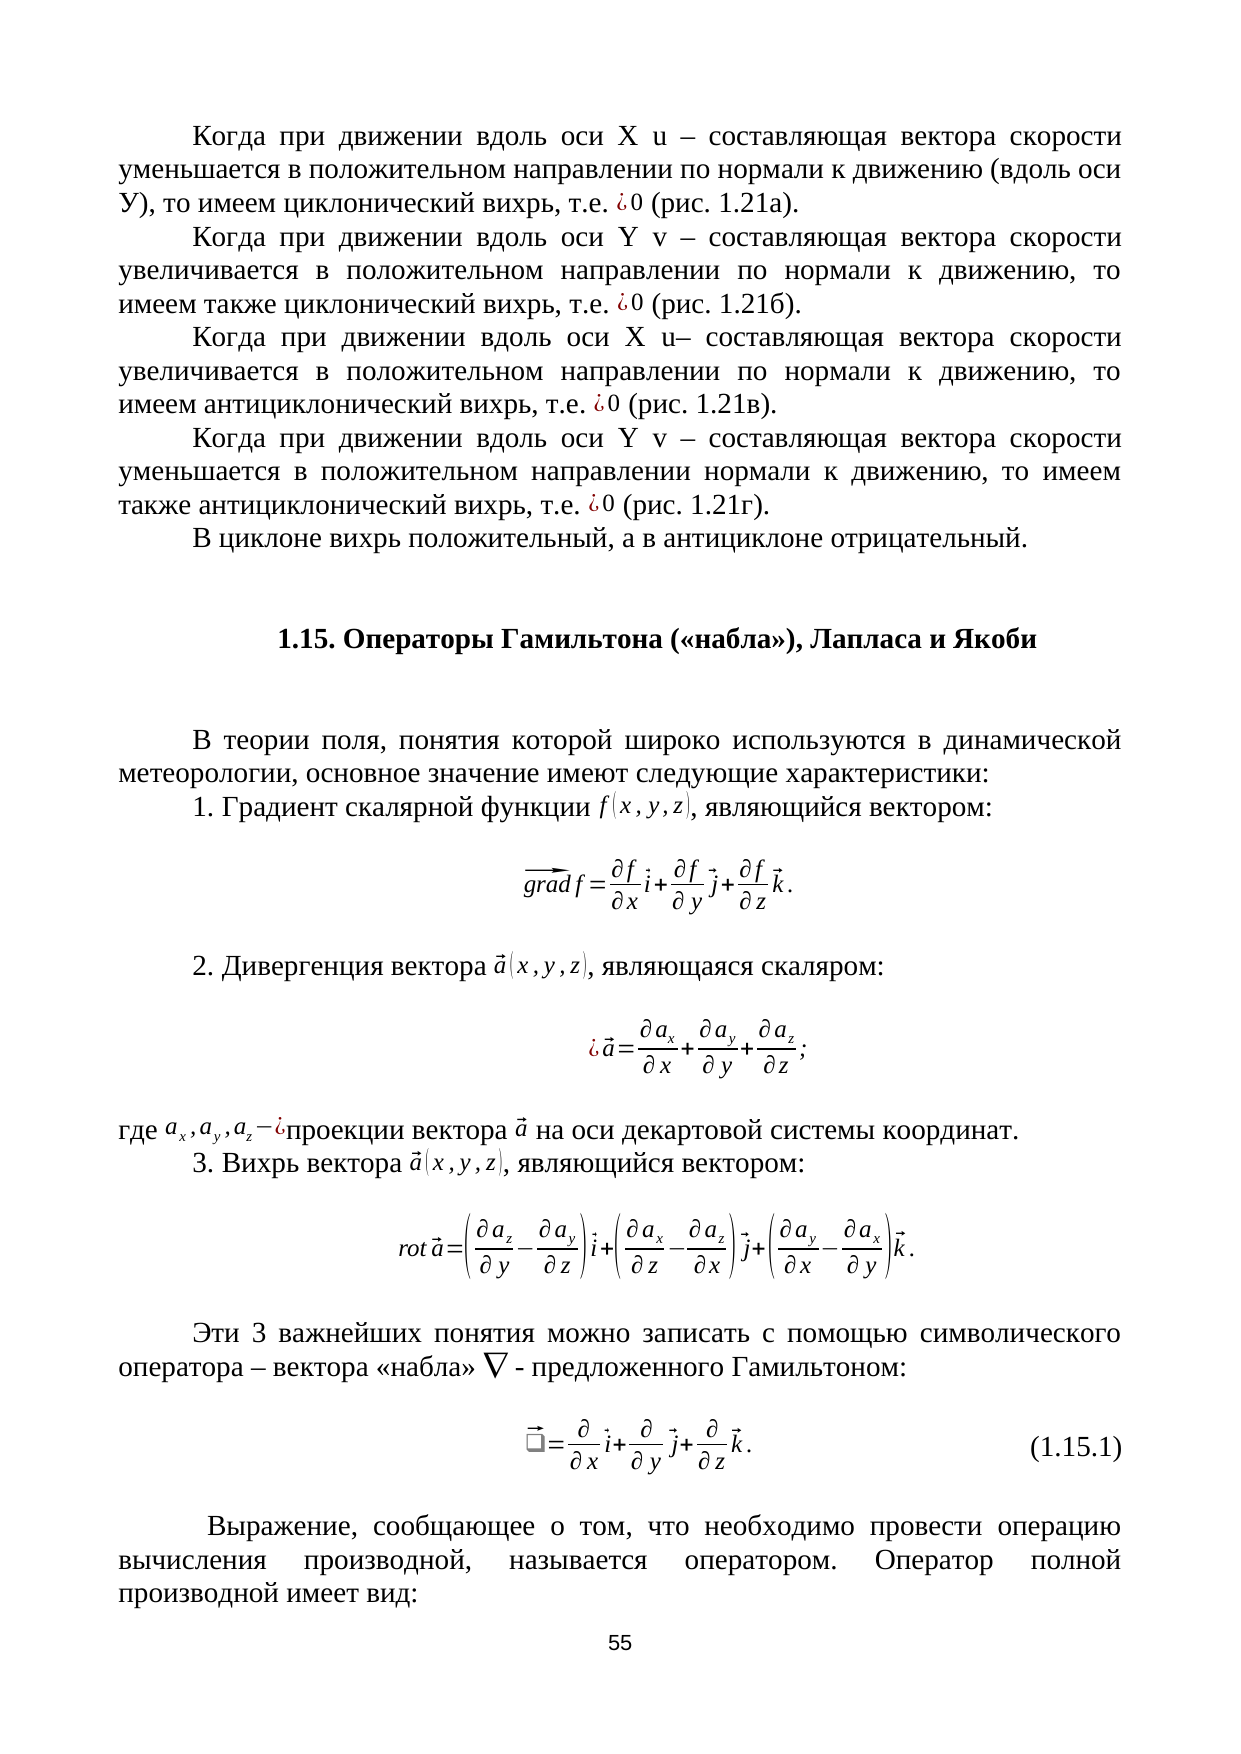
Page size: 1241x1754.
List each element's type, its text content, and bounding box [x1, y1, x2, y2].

list В циклоне вихрь положительный, а в антициклоне отрицательный. [118, 521, 1122, 554]
list Градиент скалярной функции , являющийся вектором: [118, 789, 1122, 822]
text (1.15.1) [274, 1416, 1122, 1475]
list Когда при движении вдоль оси Х u– составляющая вектора скорости увеличивается в положительном направлении по нормали к движению, то имеем антициклонический вихрь, т.е. (рис. 1.21в). [118, 319, 1122, 420]
list где проекции вектора на оси декартовой системы координат. [118, 1112, 1122, 1145]
list Дивергенция вектора , являющаяся скаляром: [118, 948, 1122, 982]
text 1.15. Операторы Гамильтона («набла»), Лапласа и Якоби [118, 621, 1122, 655]
list Выражение, сообщающее о том, что необходимо провести операцию вычисления производной, называется оператором. Оператор полной производной имеет вид: [118, 1508, 1122, 1609]
list Когда при движении вдоль оси Y v – составляющая вектора скорости уменьшается в положительном направлении нормали к движению, то имеем также антициклонический вихрь, т.е. (рис. 1.21г). [118, 420, 1122, 521]
text Эти 3 важнейших понятия можно записать с помощью символического оператора – вектора «набла» - предложенного Гамильтоном: [118, 1315, 1122, 1382]
list Вихрь вектора , являющийся вектором: [118, 1145, 1122, 1179]
text В теории поля, понятия которой широко используются в динамической метеорологии, основное значение имеют следующие характеристики: [118, 722, 1122, 789]
list Когда при движении вдоль оси Y v – составляющая вектора скорости увеличивается в положительном направлении по нормали к движению, то имеем также циклонический вихрь, т.е. (рис. 1.21б). [118, 219, 1122, 319]
list Когда при движении вдоль оси Х u – составляющая вектора скорости уменьшается в положительном направлении по нормали к движению (вдоль оси У), то имеем циклонический вихрь, т.е. (рис. 1.21а). [118, 118, 1122, 219]
